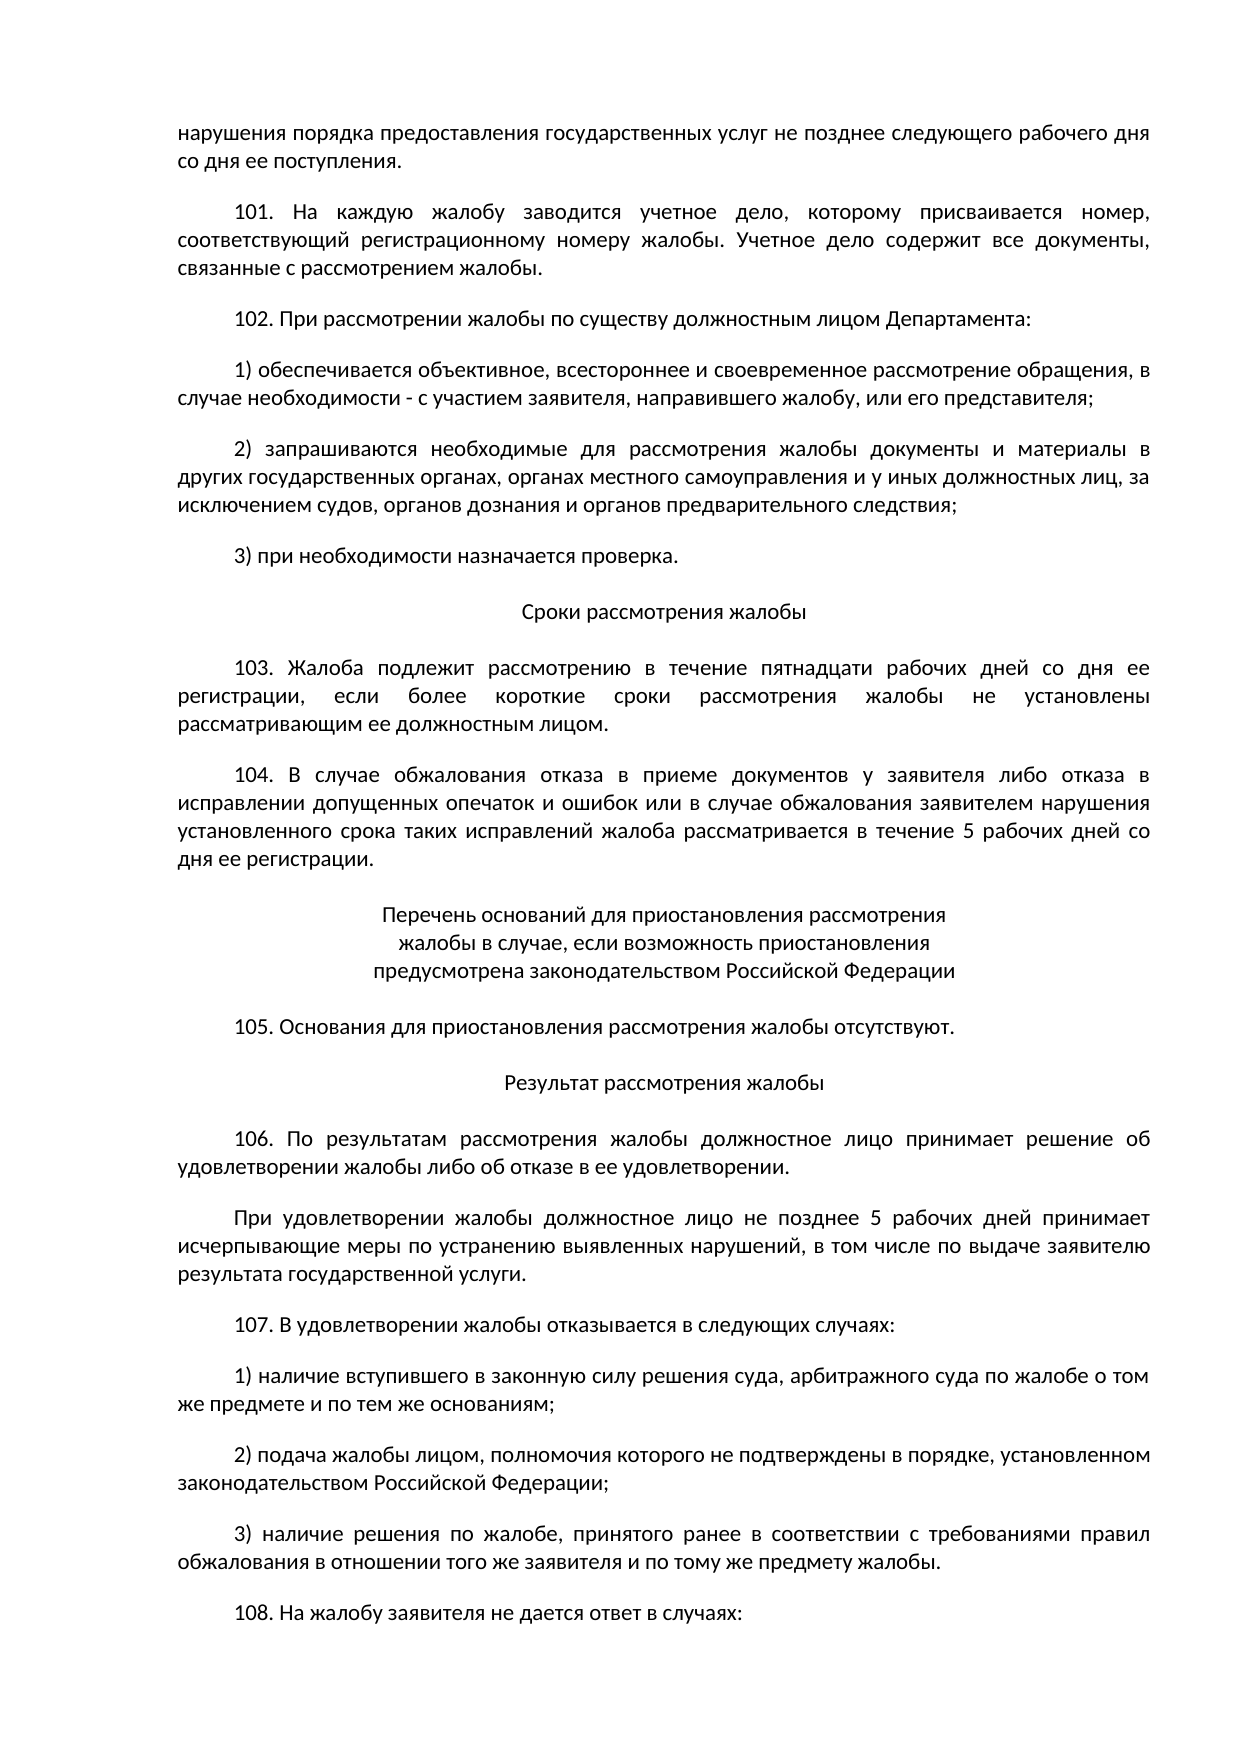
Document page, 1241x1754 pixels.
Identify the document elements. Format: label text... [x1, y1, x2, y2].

text 2) подача жалобы лицом, полномочия которого не подтверждены в порядке, установленном законодательством Российской Федерации; [177, 1440, 1152, 1496]
text жалобы в случае, если возможность приостановления [177, 928, 1152, 956]
text 107. В удовлетворении жалобы отказывается в следующих случаях: [177, 1310, 1152, 1338]
text 108. На жалобу заявителя не дается ответ в случаях: [177, 1598, 1152, 1626]
text Результат рассмотрения жалобы [177, 1068, 1152, 1096]
text 1) обеспечивается объективное, всестороннее и своевременное рассмотрение обращения, в случае необходимости - с участием заявителя, направившего жалобу, или его представителя; [177, 355, 1152, 411]
text 1) наличие вступившего в законную силу решения суда, арбитражного суда по жалобе о том же предмете и по тем же основаниям; [177, 1361, 1152, 1417]
text 104. В случае обжалования отказа в приеме документов у заявителя либо отказа в исправлении допущенных опечаток и ошибок или в случае обжалования заявителем нарушения установленного срока таких исправлений жалоба рассматривается в течение 5 рабочих дней со дня ее регистрации. [177, 760, 1152, 872]
text Перечень оснований для приостановления рассмотрения [177, 900, 1152, 928]
text 106. По результатам рассмотрения жалобы должностное лицо принимает решение об удовлетворении жалобы либо об отказе в ее удовлетворении. [177, 1124, 1152, 1180]
text 3) при необходимости назначается проверка. [177, 541, 1152, 569]
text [177, 118, 1152, 174]
text 102. При рассмотрении жалобы по существу должностным лицом Департамента: [177, 304, 1152, 332]
text 103. Жалоба подлежит рассмотрению в течение пятнадцати рабочих дней со дня ее регистрации, если более короткие сроки рассмотрения жалобы не установлены рассматривающим ее должностным лицом. [177, 653, 1152, 737]
text 2) запрашиваются необходимые для рассмотрения жалобы документы и материалы в других государственных органах, органах местного самоуправления и у иных должностных лиц, за исключением судов, органов дознания и органов предварительного следствия; [177, 434, 1152, 518]
text 3) наличие решения по жалобе, принятого ранее в соответствии с требованиями правил обжалования в отношении того же заявителя и по тому же предмету жалобы. [177, 1519, 1152, 1575]
text 105. Основания для приостановления рассмотрения жалобы отсутствуют. [177, 1012, 1152, 1040]
text предусмотрена законодательством Российской Федерации [177, 956, 1152, 984]
text Сроки рассмотрения жалобы [177, 597, 1152, 625]
text 101. На каждую жалобу заводится учетное дело, которому присваивается номер, соответствующий регистрационному номеру жалобы. Учетное дело содержит все документы, связанные с рассмотрением жалобы. [177, 197, 1152, 281]
text При удовлетворении жалобы должностное лицо не позднее 5 рабочих дней принимает исчерпывающие меры по устранению выявленных нарушений, в том числе по выдаче заявителю результата государственной услуги. [177, 1203, 1152, 1287]
